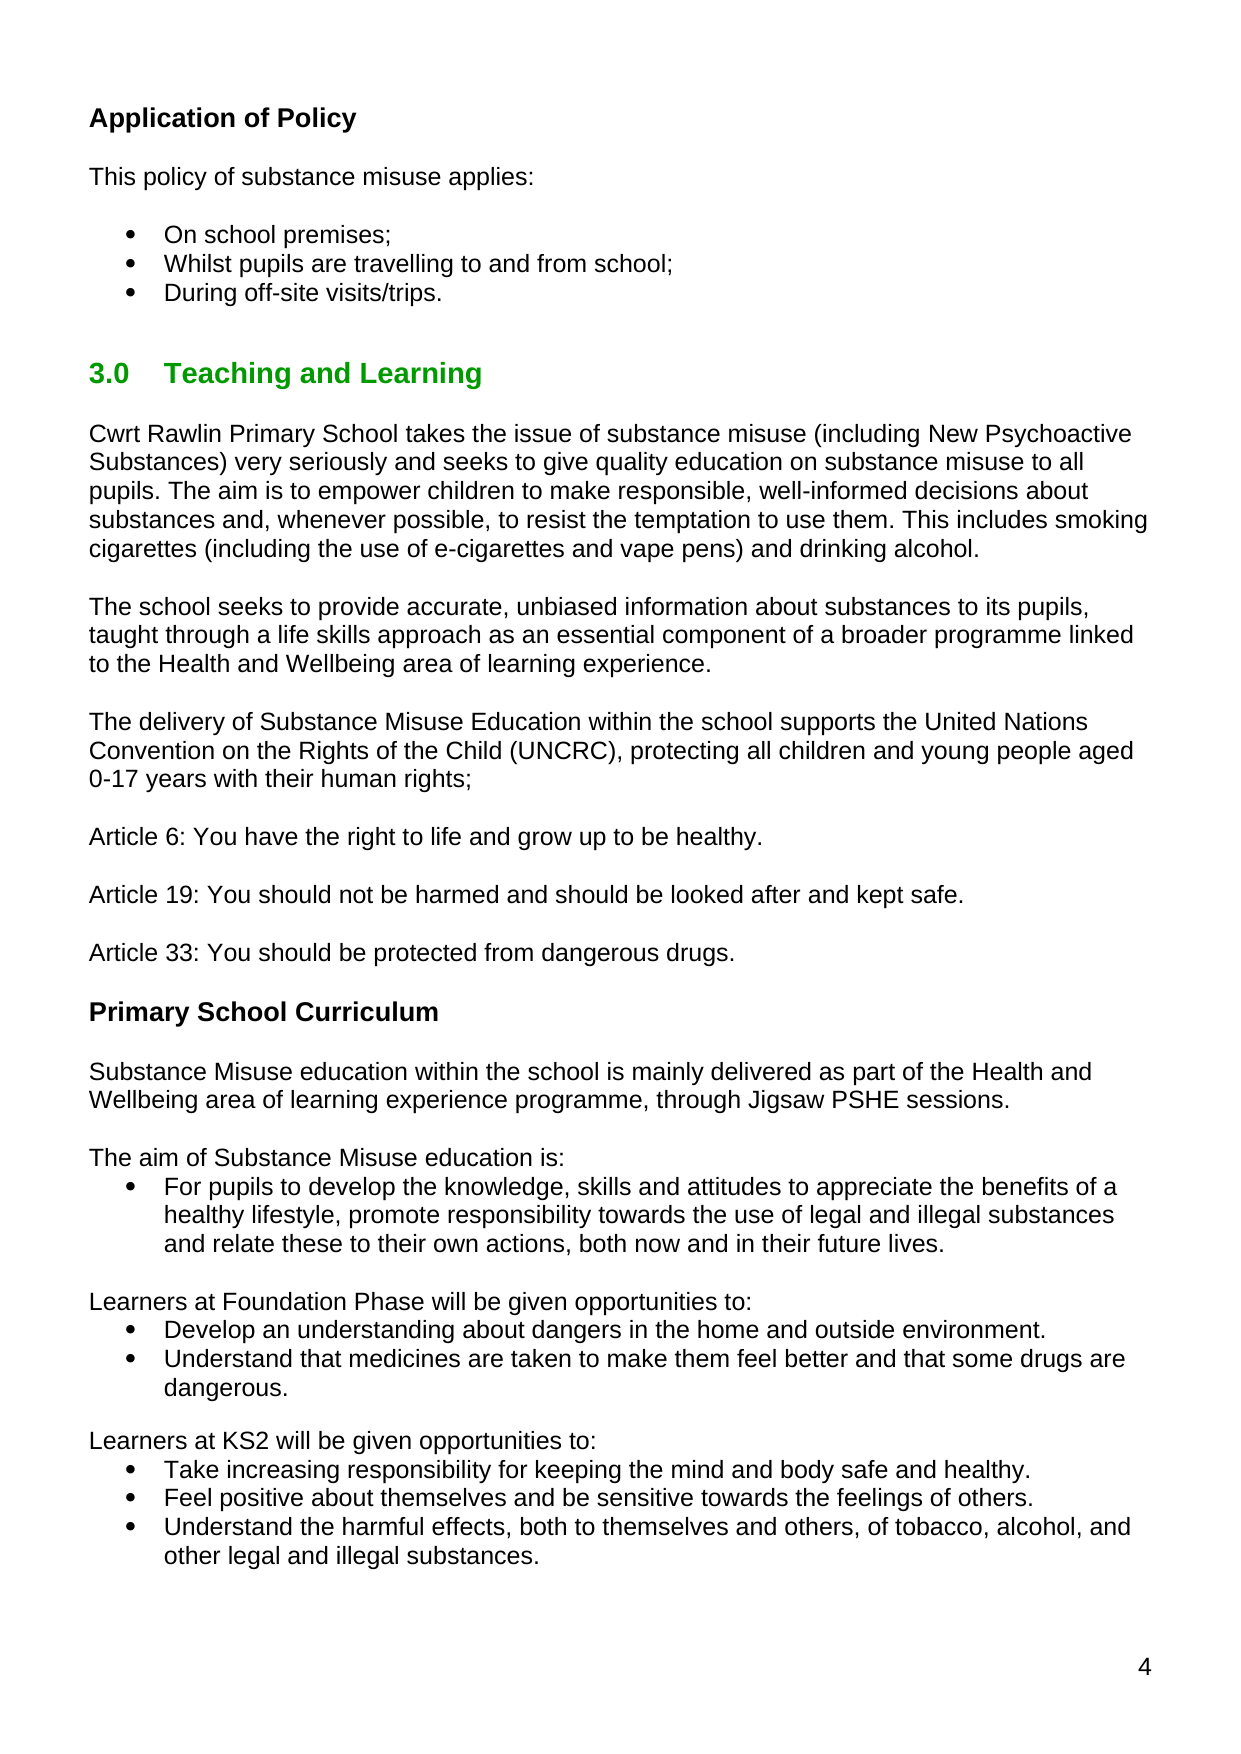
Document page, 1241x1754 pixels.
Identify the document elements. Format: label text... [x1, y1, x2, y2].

text Cwrt Rawlin Primary School takes the issue of substance misuse (including New Psychoactive Substances) very seriously and seeks to give quality education on substance misuse to all pupils. The aim is to empower children to make responsible, well-informed decisions about substances and, whenever possible, to resist the temptation to use them. This includes smoking cigarettes (including the use of e-cigarettes and vape pens) and drinking alcohol. [89, 419, 1152, 562]
text Primary School Curriculum [89, 996, 1152, 1027]
text Substance Misuse education within the school is mainly delivered as part of the Health and Wellbeing area of learning experience programme, through Jigsaw PSHE sessions. [89, 1057, 1152, 1114]
text The school seeks to provide accurate, unbiased information about substances to its pupils, taught through a life skills approach as an essential component of a broader programme linked to the Health and Wellbeing area of learning experience. [89, 592, 1152, 678]
text Learners at Foundation Phase will be given opportunities to: [89, 1287, 1152, 1315]
list On school premises; [126, 220, 1152, 249]
list For pupils to develop the knowledge, skills and attitudes to appreciate the benefits of a healthy lifestyle, promote responsibility towards the use of legal and illegal substances and relate these to their own actions, both now and in their future lives. [126, 1172, 1152, 1258]
list Understand that medicines are taken to make them feel better and that some drugs are dangerous. [126, 1344, 1152, 1402]
text The aim of Substance Misuse education is: [89, 1143, 1152, 1172]
list Whilst pupils are travelling to and from school; [126, 249, 1152, 277]
list During off-site visits/trips. [126, 277, 1152, 306]
text Article 19: You should not be harmed and should be looked after and kept safe. [89, 880, 1152, 909]
text Article 6: You have the right to life and grow up to be healthy. [89, 822, 1152, 851]
text The delivery of Substance Misuse Education within the school supports the United Nations Convention on the Rights of the Child (UNCRC), protecting all children and young people aged 0-17 years with their human rights; [89, 707, 1152, 793]
subtitle Application of Policy [89, 102, 1152, 133]
list Develop an understanding about dangers in the home and outside environment. [126, 1315, 1152, 1344]
list Feel positive about themselves and be sensitive towards the feelings of others. [126, 1483, 1152, 1512]
list Take increasing responsibility for keeping the mind and body safe and healthy. [126, 1454, 1152, 1483]
subtitle Teaching and Learning [89, 356, 1152, 390]
text Learners at KS2 will be given opportunities to: [89, 1426, 1152, 1454]
list Understand the harmful effects, both to themselves and others, of tobacco, alcohol, and other legal and illegal substances. [126, 1512, 1152, 1570]
text This policy of substance misuse applies: [89, 162, 1152, 191]
text Article 33: You should be protected from dangerous drugs. [89, 938, 1152, 967]
